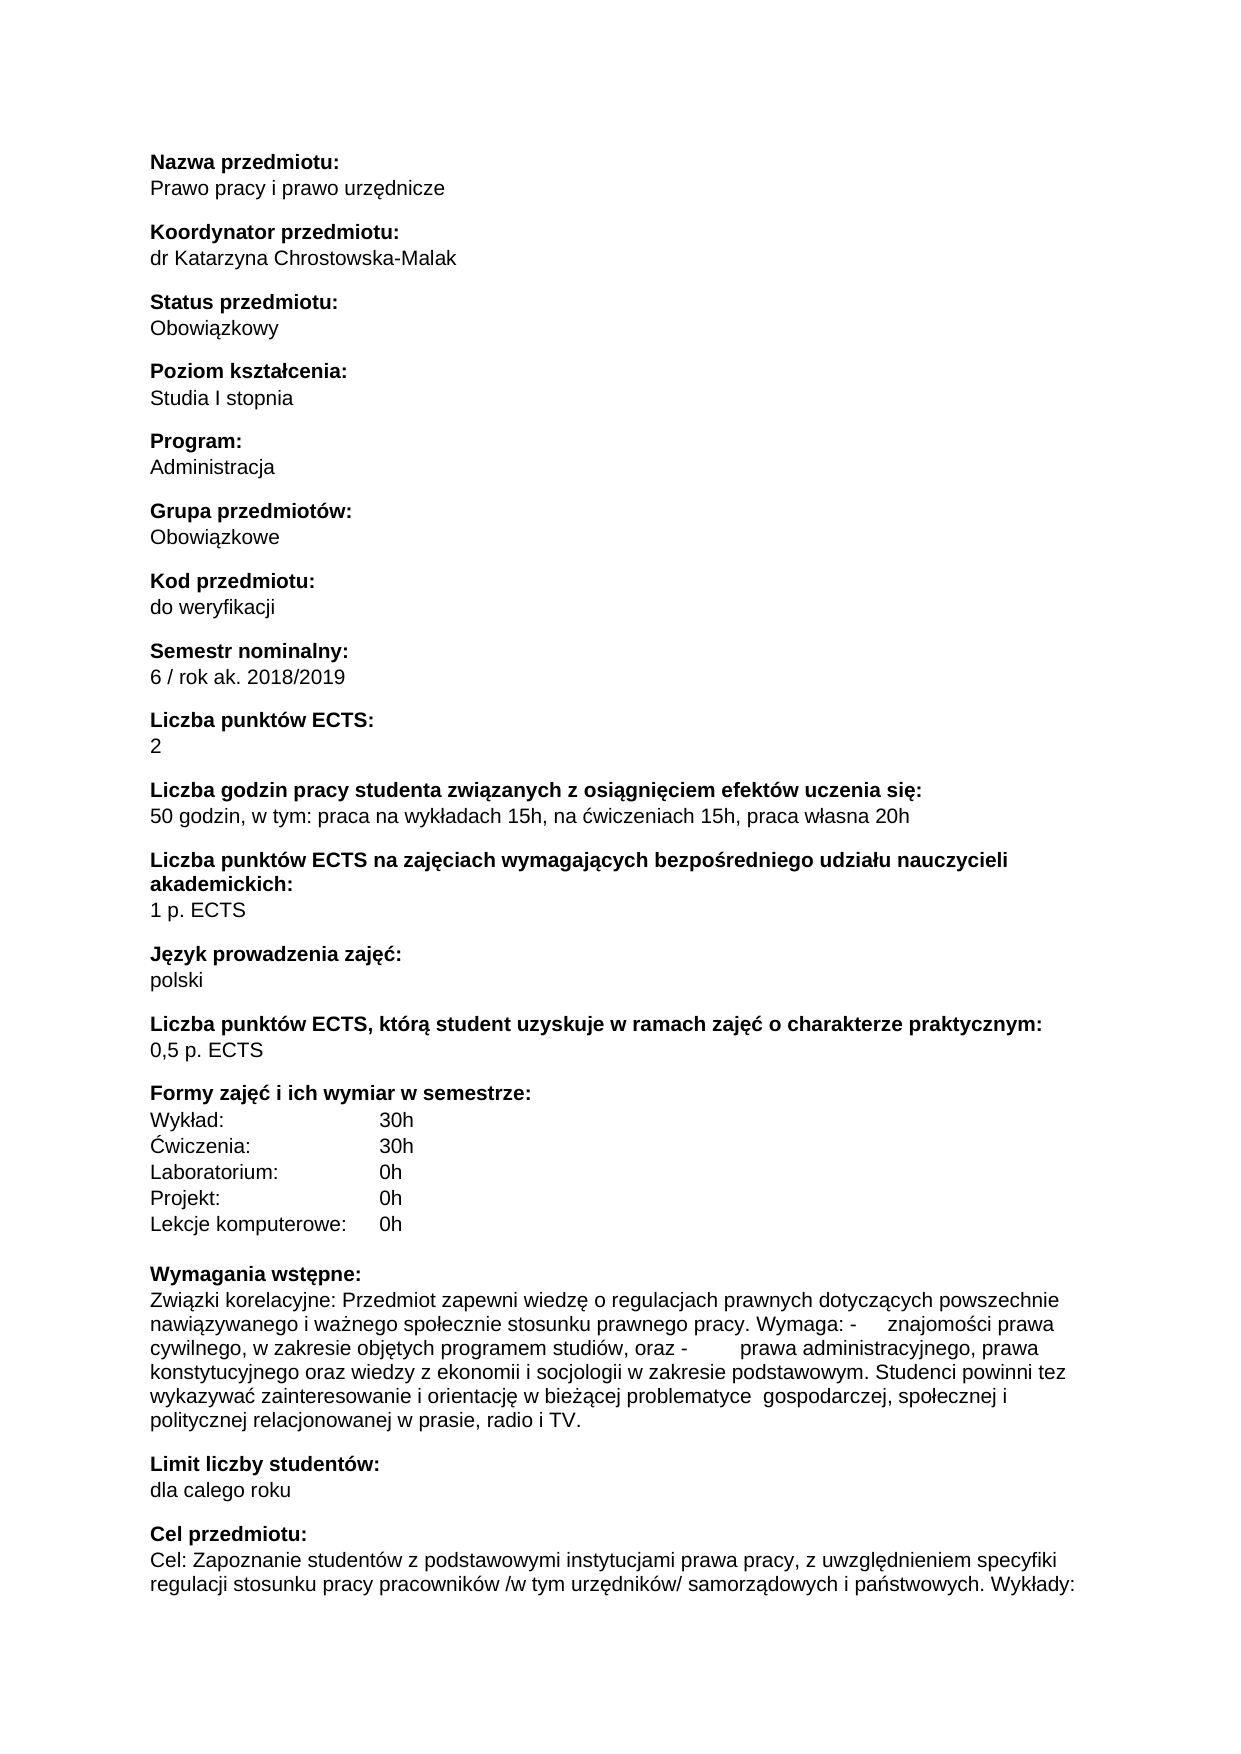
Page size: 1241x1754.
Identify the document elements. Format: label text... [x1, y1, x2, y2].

text Obowiązkowe [150, 525, 1090, 549]
text Wymagania wstępne: [150, 1262, 1090, 1286]
table_cell 0h [369, 1210, 597, 1236]
text do weryfikacji [150, 595, 1090, 619]
text 6 / rok ak. 2018/2019 [150, 664, 1090, 688]
text Liczba punktów ECTS: [150, 708, 1090, 732]
table_cell Lekcje komputerowe: [140, 1212, 367, 1236]
table_cell Ćwiczenia: [140, 1134, 367, 1158]
text Nazwa przedmiotu: [150, 150, 1090, 174]
text Kod przedmiotu: [150, 569, 1090, 593]
table_cell Projekt: [140, 1186, 367, 1210]
text 1 p. ECTS [150, 898, 1090, 922]
text Koordynator przedmiotu: [150, 220, 1090, 244]
text Liczba godzin pracy studenta związanych z osiągnięciem efektów uczenia się: [150, 778, 1090, 802]
text Program: [150, 429, 1090, 453]
table_header Wykład: [140, 1108, 367, 1132]
text polski [150, 968, 1090, 992]
text Administracja [150, 455, 1090, 479]
text 50 godzin, w tym: praca na wykładach 15h, na ćwiczeniach 15h, praca własna 20h [150, 804, 1090, 828]
text Obowiązkowy [150, 316, 1090, 339]
text Grupa przedmiotów: [150, 499, 1090, 523]
text Studia I stopnia [150, 385, 1090, 409]
table_cell 0h [369, 1158, 597, 1184]
text Poziom kształcenia: [150, 359, 1090, 383]
table_cell 30h [369, 1132, 597, 1158]
text 2 [150, 734, 1090, 758]
table_header 30h [369, 1108, 597, 1132]
text Formy zajęć i ich wymiar w semestrze: [150, 1081, 1090, 1105]
text Status przedmiotu: [150, 289, 1090, 313]
text dla calego roku [150, 1478, 1090, 1502]
text Liczba punktów ECTS, którą student uzyskuje w ramach zajęć o charakterze praktycznym: [150, 1011, 1090, 1035]
text Liczba punktów ECTS na zajęciach wymagających bezpośredniego udziału nauczycieli akademickich: [150, 848, 1090, 896]
text Semestr nominalny: [150, 638, 1090, 662]
text Związki korelacyjne: Przedmiot zapewni wiedzę o regulacjach prawnych dotyczących powszechnie nawiązywanego i ważnego społecznie stosunku prawnego pracy. Wymaga: - znajomości prawa cywilnego, w zakresie objętych programem studiów, oraz - prawa administracyjnego, prawa konstytucyjnego oraz wiedzy z ekonomii i socjologii w zakresie podstawowym. Studenci powinni tez wykazywać zainteresowanie i orientację w bieżącej problematyce gospodarczej, społecznej i politycznej relacjonowanej w prasie, radio i TV. [150, 1288, 1090, 1432]
text Limit liczby studentów: [150, 1452, 1090, 1476]
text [150, 1547, 1090, 1595]
table_cell 0h [369, 1184, 597, 1210]
text dr Katarzyna Chrostowska-Malak [150, 246, 1090, 270]
text Cel przedmiotu: [150, 1521, 1090, 1545]
text Prawo pracy i prawo urzędnicze [150, 176, 1090, 200]
table_cell Laboratorium: [140, 1160, 367, 1184]
text Język prowadzenia zajęć: [150, 942, 1090, 966]
text 0,5 p. ECTS [150, 1037, 1090, 1061]
